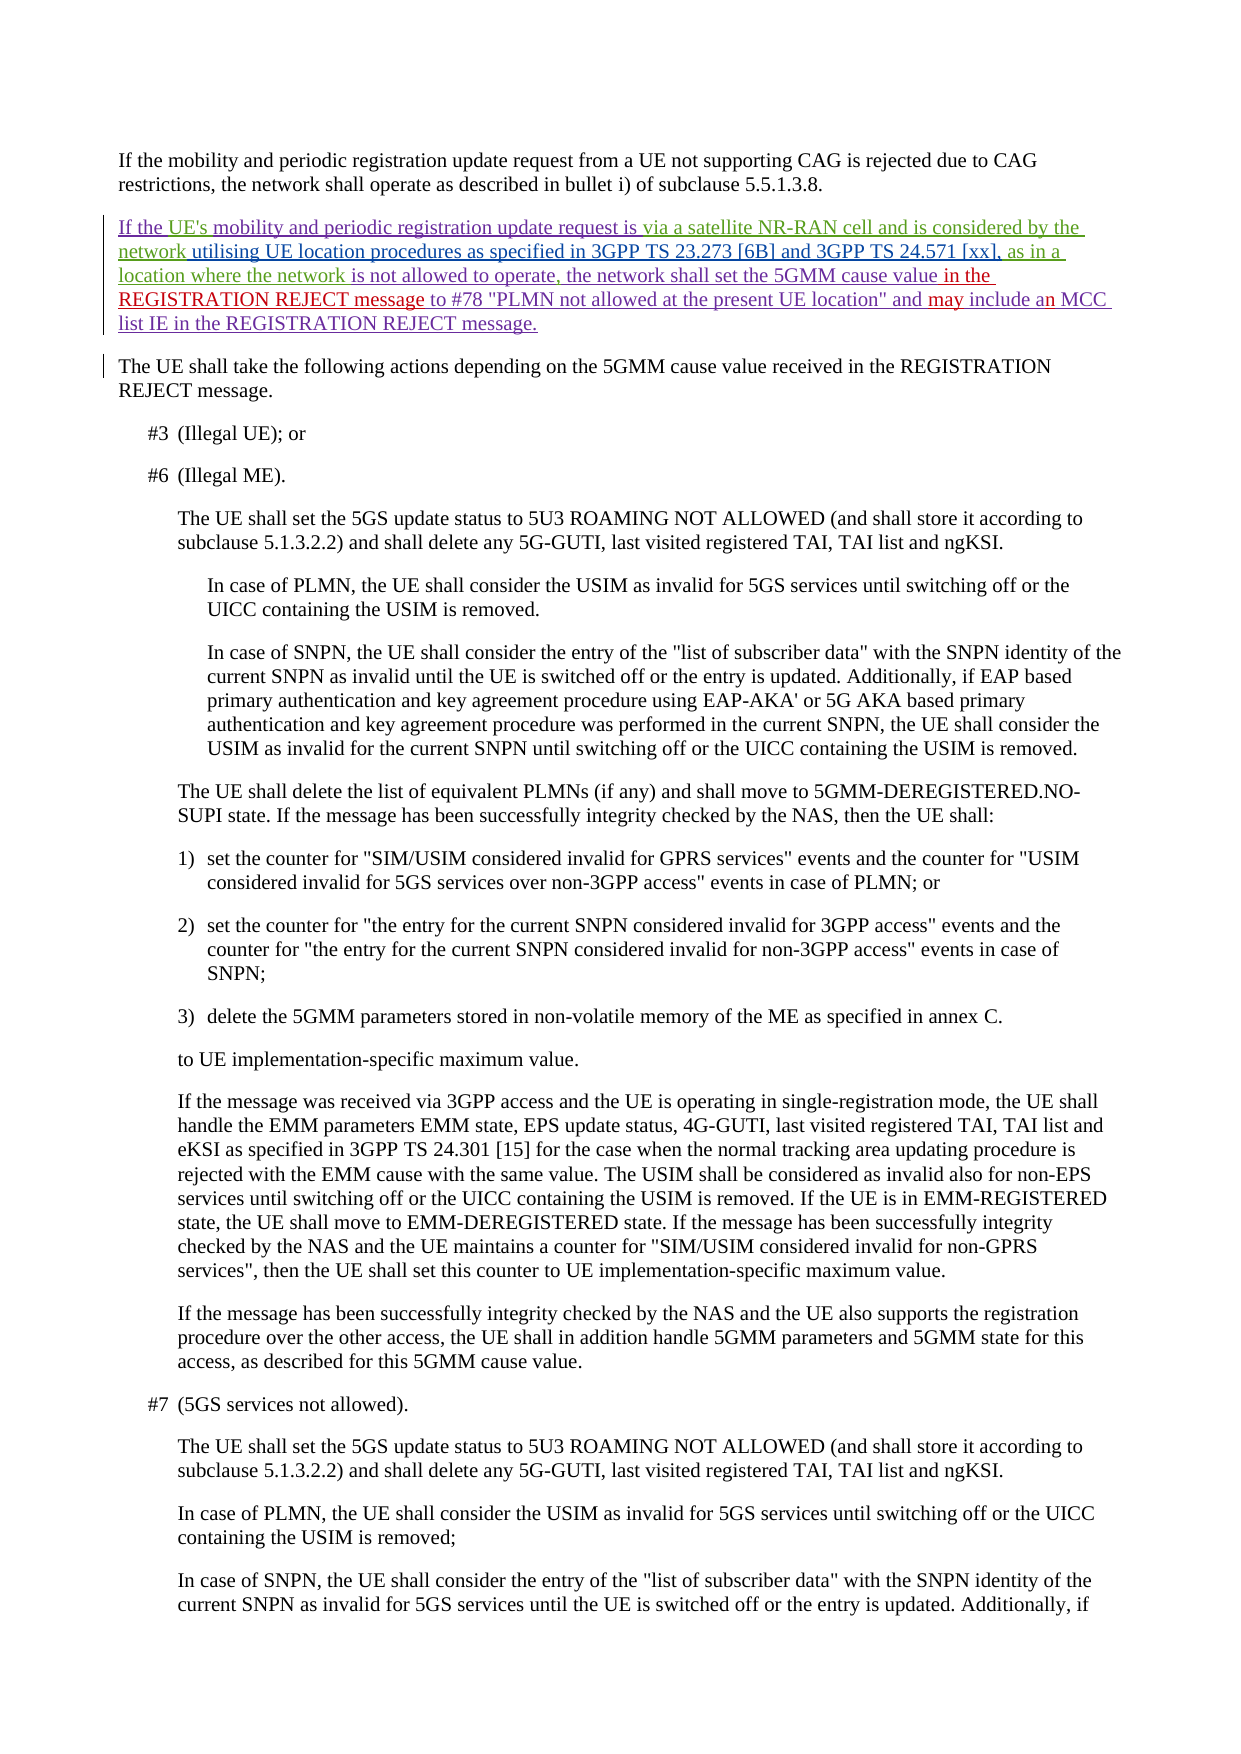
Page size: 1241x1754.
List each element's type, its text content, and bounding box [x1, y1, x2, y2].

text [148, 1568, 1122, 1616]
text In case of PLMN, the UE shall consider the USIM as invalid for 5GS services until switching off or the UICC containing the USIM is removed. [177, 573, 1122, 621]
text If the message was received via 3GPP access and the UE is operating in single-registration mode, the UE shall handle the EMM parameters EMM state, EPS update status, 4G-GUTI, last visited registered TAI, TAI list and eKSI as specified in 3GPP TS 24.301 [15] for the case when the normal tracking area updating procedure is rejected with the EMM cause with the same value. The USIM shall be considered as invalid also for non-EPS services until switching off or the UICC containing the USIM is removed. If the UE is in EMM-REGISTERED state, the UE shall move to EMM-DEREGISTERED state. If the message has been successfully integrity checked by the NAS and the UE maintains a counter for "SIM/USIM considered invalid for non-GPRS services", then the UE shall set this counter to UE implementation-specific maximum value. [148, 1089, 1122, 1282]
text In case of SNPN, the UE shall consider the entry of the "list of subscriber data" with the SNPN identity of the current SNPN as invalid until the UE is switched off or the entry is updated. Additionally, if EAP based primary authentication and key agreement procedure using EAP-AKA' or 5G AKA based primary authentication and key agreement procedure was performed in the current SNPN, the UE shall consider the USIM as invalid for the current SNPN until switching off or the UICC containing the USIM is removed. [177, 640, 1122, 760]
text 1) set the counter for "SIM/USIM considered invalid for GPRS services" events and the counter for "USIM considered invalid for 5GS services over non-3GPP access" events in case of PLMN; or [177, 846, 1122, 894]
text #6 (Illegal ME). [148, 463, 1122, 487]
text #3 (Illegal UE); or [148, 421, 1122, 444]
text The UE shall set the 5GS update status to 5U3 ROAMING NOT ALLOWED (and shall store it according to subclause 5.1.3.2.2) and shall delete any 5G-GUTI, last visited registered TAI, TAI list and ngKSI. [148, 1434, 1122, 1482]
text The UE shall take the following actions depending on the 5GMM cause value received in the REGISTRATION REJECT message. [118, 354, 1122, 402]
text 3) delete the 5GMM parameters stored in non-volatile memory of the ME as specified in annex C. [177, 1004, 1122, 1028]
text to UE implementation-specific maximum value. [148, 1046, 1122, 1071]
text #7 (5GS services not allowed). [148, 1391, 1122, 1416]
text If the message has been successfully integrity checked by the NAS and the UE also supports the registration procedure over the other access, the UE shall in addition handle 5GMM parameters and 5GMM state for this access, as described for this 5GMM cause value. [148, 1301, 1122, 1373]
text If the mobility and periodic registration update request from a UE not supporting CAG is rejected due to CAG restrictions, the network shall operate as described in bullet i) of subclause 5.5.1.3.8. [118, 148, 1122, 196]
text The UE shall delete the list of equivalent PLMNs (if any) and shall move to 5GMM-DEREGISTERED.NO-SUPI state. If the message has been successfully integrity checked by the NAS, then the UE shall: [148, 779, 1122, 827]
text 2) set the counter for "the entry for the current SNPN considered invalid for 3GPP access" events and the counter for "the entry for the current SNPN considered invalid for non-3GPP access" events in case of SNPN; [177, 913, 1122, 985]
text In case of PLMN, the UE shall consider the USIM as invalid for 5GS services until switching off or the UICC containing the USIM is removed; [148, 1501, 1122, 1549]
text The UE shall set the 5GS update status to 5U3 ROAMING NOT ALLOWED (and shall store it according to subclause 5.1.3.2.2) and shall delete any 5G-GUTI, last visited registered TAI, TAI list and ngKSI. [148, 506, 1122, 554]
